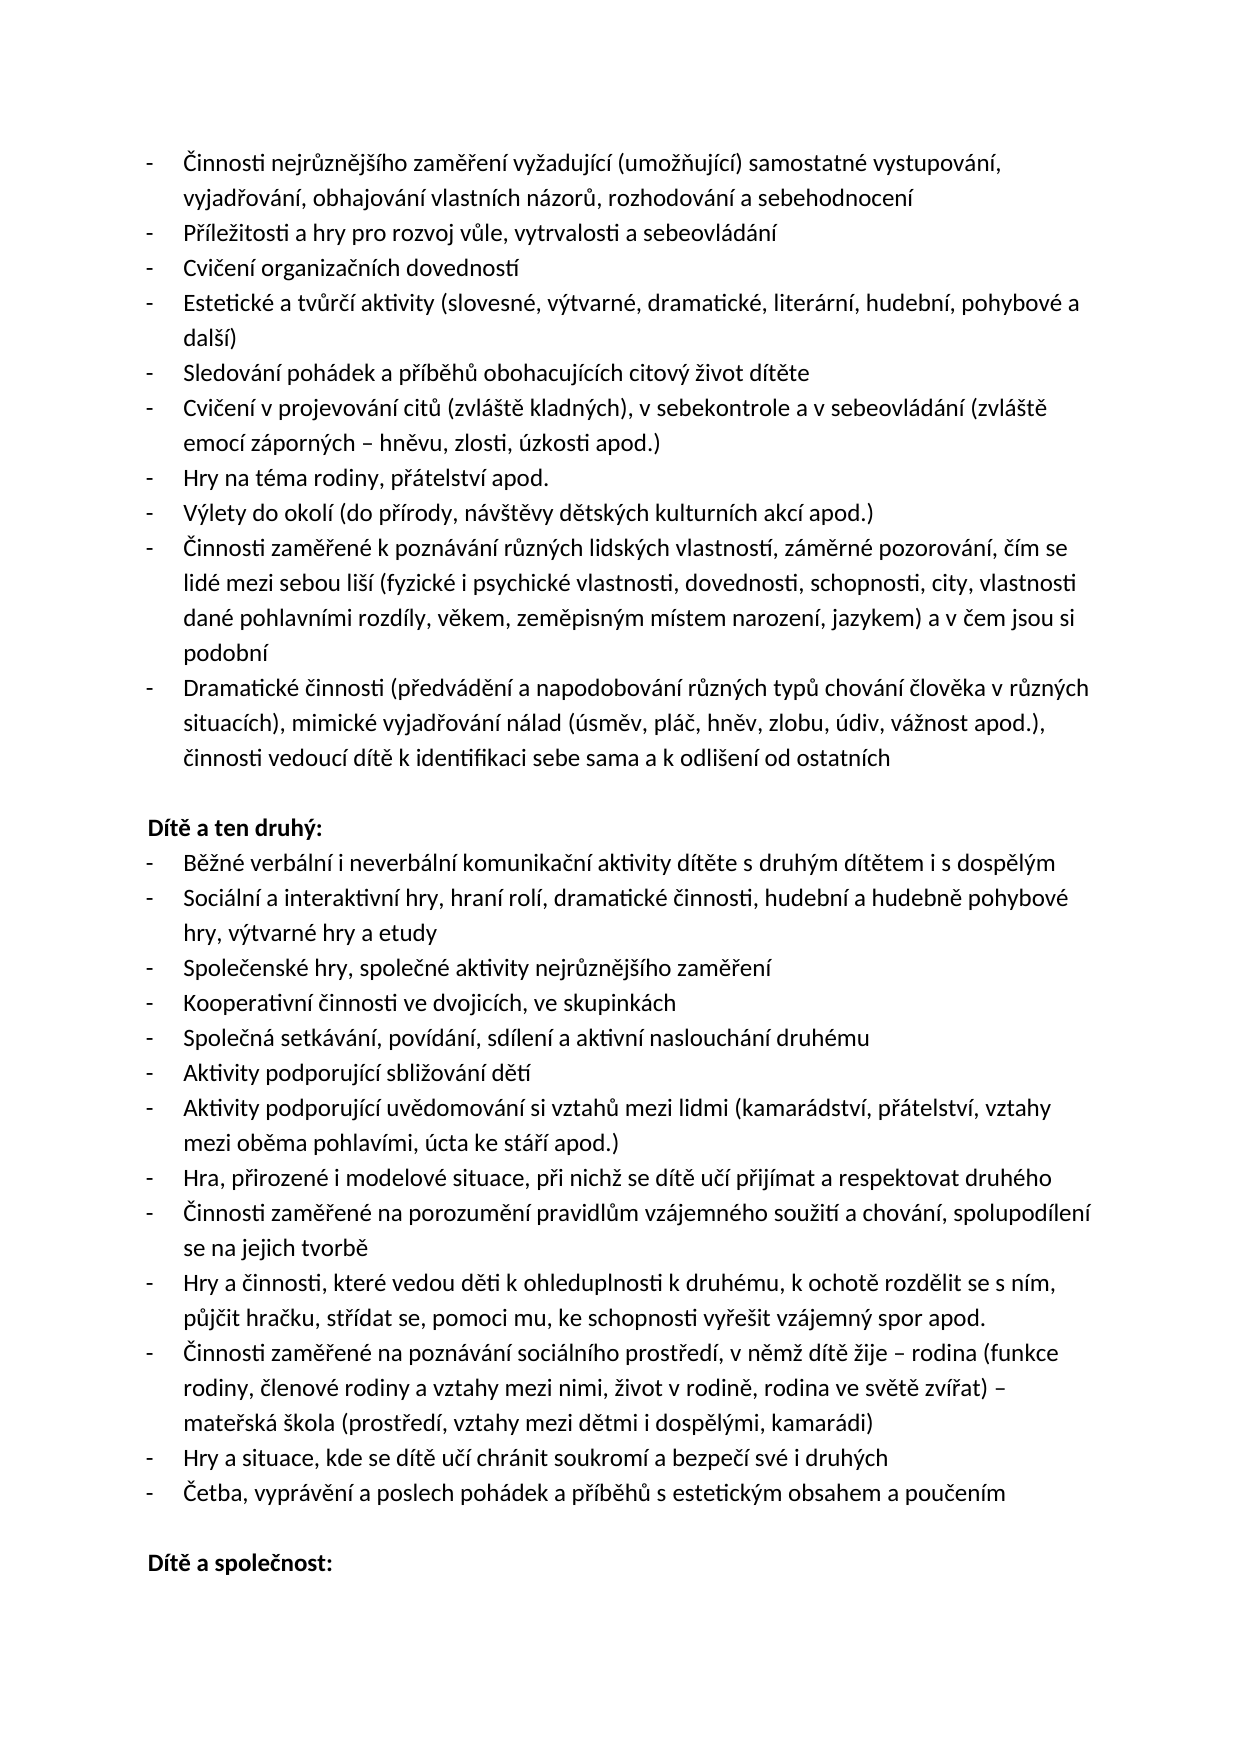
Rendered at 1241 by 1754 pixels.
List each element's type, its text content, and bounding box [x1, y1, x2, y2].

list Kooperativní činnosti ve dvojicích, ve skupinkách [146, 988, 1093, 1018]
list Estetické a tvůrčí aktivity (slovesné, výtvarné, dramatické, literární, hudební, pohybové a další) [146, 288, 1093, 353]
list Hra, přirozené i modelové situace, při nichž se dítě učí přijímat a respektovat druhého [146, 1163, 1093, 1193]
list Hry a situace, kde se dítě učí chránit soukromí a bezpečí své i druhých [146, 1443, 1093, 1473]
text Dítě a společnost: [148, 1548, 1093, 1578]
list Sledování pohádek a příběhů obohacujících citový život dítěte [146, 358, 1093, 388]
list Četba, vyprávění a poslech pohádek a příběhů s estetickým obsahem a poučením [146, 1478, 1093, 1508]
list Hry na téma rodiny, přátelství apod. [146, 463, 1093, 493]
list Příležitosti a hry pro rozvoj vůle, vytrvalosti a sebeovládání [146, 218, 1093, 248]
list Společenské hry, společné aktivity nejrůznějšího zaměření [146, 953, 1093, 983]
list Činnosti zaměřené na porozumění pravidlům vzájemného soužití a chování, spolupodílení se na jejich tvorbě [146, 1198, 1093, 1263]
list Aktivity podporující uvědomování si vztahů mezi lidmi (kamarádství, přátelství, vztahy mezi oběma pohlavími, úcta ke stáří apod.) [146, 1093, 1093, 1158]
list Společná setkávání, povídání, sdílení a aktivní naslouchání druhému [146, 1023, 1093, 1053]
list Činnosti zaměřené na poznávání sociálního prostředí, v němž dítě žije – rodina (funkce rodiny, členové rodiny a vztahy mezi nimi, život v rodině, rodina ve světě zvířat) – mateřská škola (prostředí, vztahy mezi dětmi i dospělými, kamarádi) [146, 1338, 1093, 1438]
text Dítě a ten druhý: [148, 813, 1093, 843]
list Hry a činnosti, které vedou děti k ohleduplnosti k druhému, k ochotě rozdělit se s ním, půjčit hračku, střídat se, pomoci mu, ke schopnosti vyřešit vzájemný spor apod. [146, 1268, 1093, 1333]
list Cvičení v projevování citů (zvláště kladných), v sebekontrole a v sebeovládání (zvláště emocí záporných – hněvu, zlosti, úzkosti apod.) [146, 393, 1093, 458]
list Činnosti nejrůznějšího zaměření vyžadující (umožňující) samostatné vystupování, vyjadřování, obhajování vlastních názorů, rozhodování a sebehodnocení [146, 148, 1093, 213]
list Činnosti zaměřené k poznávání různých lidských vlastností, záměrné pozorování, čím se lidé mezi sebou liší (fyzické i psychické vlastnosti, dovednosti, schopnosti, city, vlastnosti dané pohlavními rozdíly, věkem, zeměpisným místem narození, jazykem) a v čem jsou si podobní [146, 533, 1093, 668]
list Běžné verbální i neverbální komunikační aktivity dítěte s druhým dítětem i s dospělým [146, 848, 1093, 878]
list Cvičení organizačních dovedností [146, 253, 1093, 283]
list Dramatické činnosti (předvádění a napodobování různých typů chování člověka v různých situacích), mimické vyjadřování nálad (úsměv, pláč, hněv, zlobu, údiv, vážnost apod.), činnosti vedoucí dítě k identifikaci sebe sama a k odlišení od ostatních [146, 673, 1093, 773]
list Aktivity podporující sbližování dětí [146, 1058, 1093, 1088]
list Výlety do okolí (do přírody, návštěvy dětských kulturních akcí apod.) [146, 498, 1093, 528]
list Sociální a interaktivní hry, hraní rolí, dramatické činnosti, hudební a hudebně pohybové hry, výtvarné hry a etudy [146, 883, 1093, 948]
